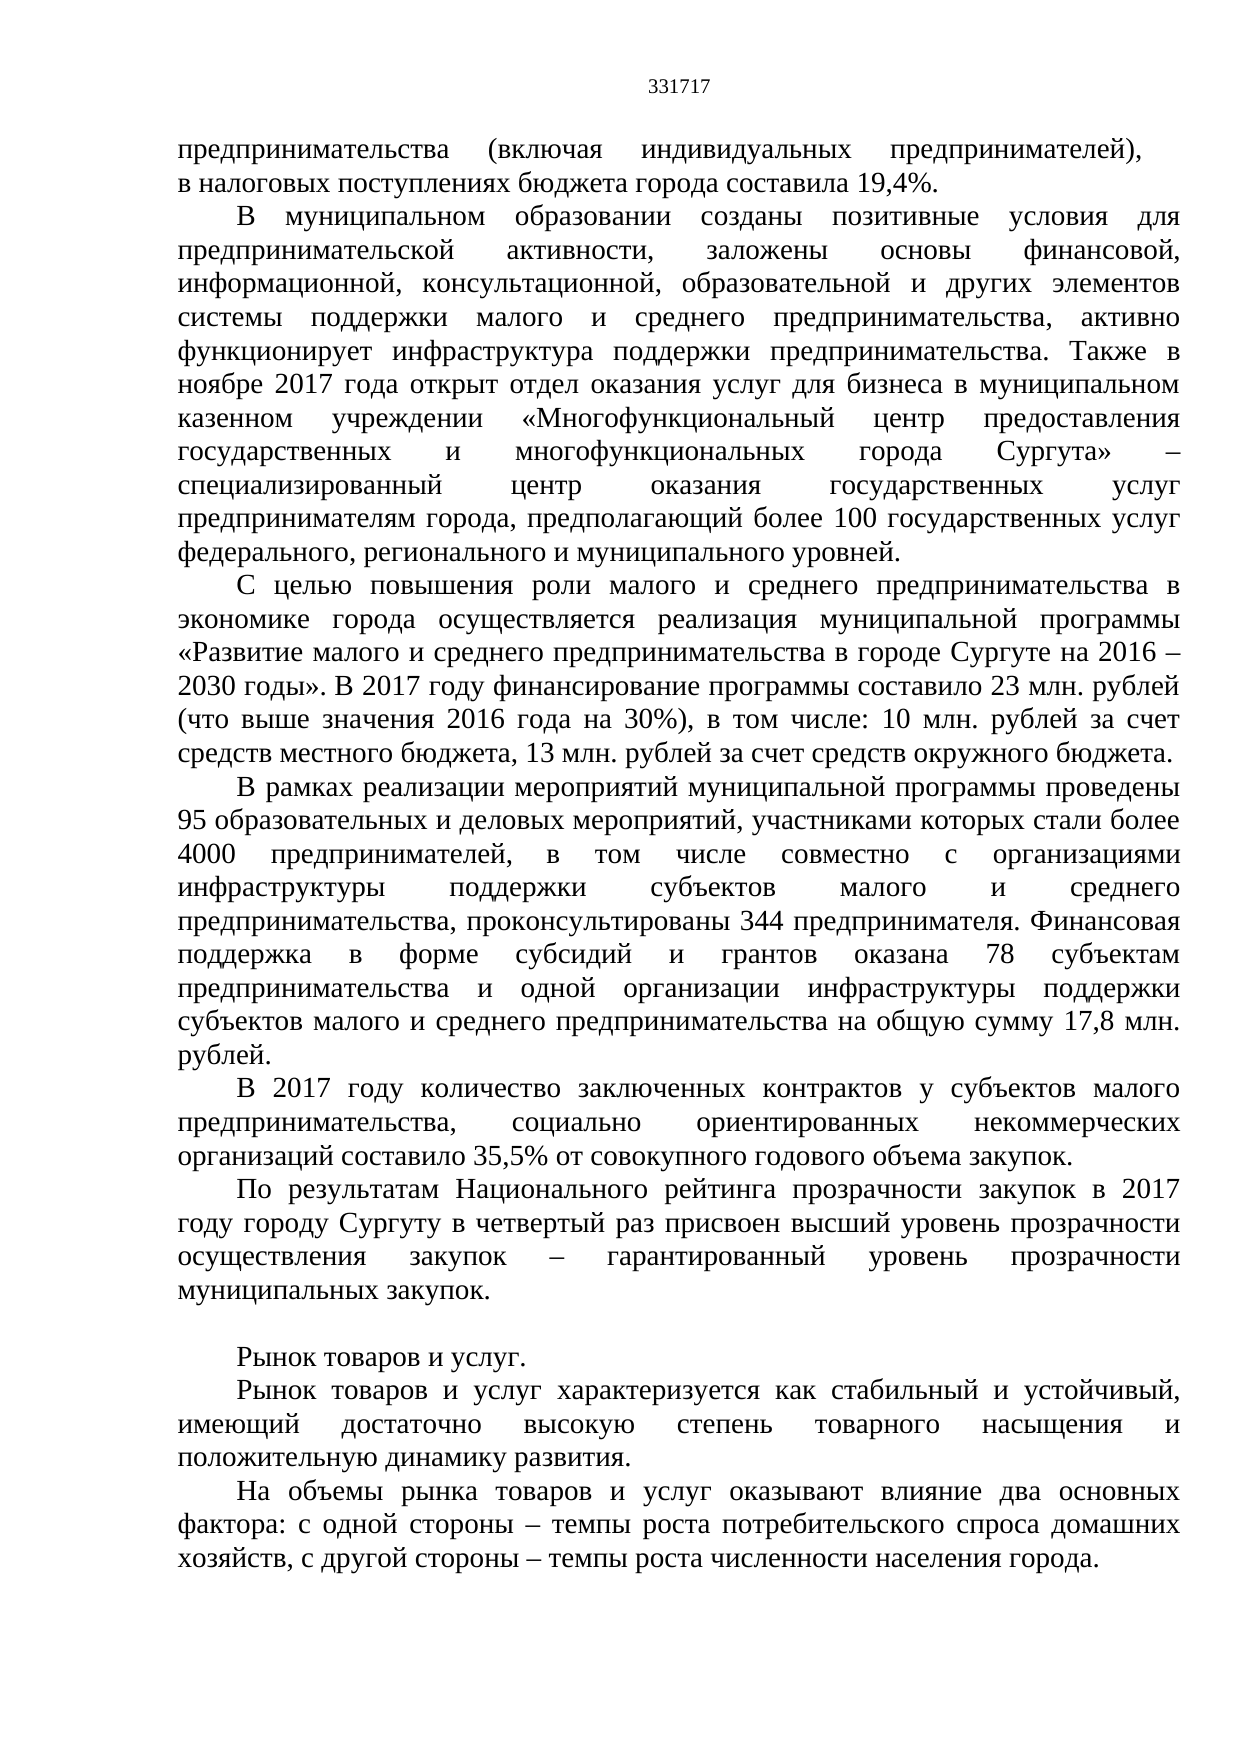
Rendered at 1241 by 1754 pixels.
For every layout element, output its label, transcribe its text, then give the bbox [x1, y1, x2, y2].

text В 2017 году количество заключенных контрактов у субъектов малого предпринимательства, социально ориентированных некоммерческих организаций составило 35,5% от совокупного годового объема закупок. [177, 1071, 1181, 1171]
text Рынок товаров и услуг. [177, 1339, 1181, 1372]
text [177, 131, 1181, 198]
text Рынок товаров и услуг характеризуется как стабильный и устойчивый, имеющий достаточно высокую степень товарного насыщения и положительную динамику развития. [177, 1372, 1181, 1473]
text В муниципальном образовании созданы позитивные условия для предпринимательской активности, заложены основы финансовой, информационной, консультационной, образовательной и других элементов системы поддержки малого и среднего предпринимательства, активно функционирует инфраструктура поддержки предпринимательства. Также в ноябре 2017 года открыт отдел оказания услуг для бизнеса в муниципальном казенном учреждении «Многофункциональный центр предоставления государственных и многофункциональных города Сургута» – специализированный центр оказания государственных услуг предпринимателям города, предполагающий более 100 государственных услуг федерального, регионального и муниципального уровней. [177, 198, 1181, 567]
text По результатам Национального рейтинга прозрачности закупок в 2017 году городу Сургуту в четвертый раз присвоен высший уровень прозрачности осуществления закупок – гарантированный уровень прозрачности муниципальных закупок. [177, 1171, 1181, 1305]
text В рамках реализации мероприятий муниципальной программы проведены 95 образовательных и деловых мероприятий, участниками которых стали более 4000 предпринимателей, в том числе совместно с организациями инфраструктуры поддержки субъектов малого и среднего предпринимательства, проконсультированы 344 предпринимателя. Финансовая поддержка в форме субсидий и грантов оказана 78 субъектам предпринимательства и одной организации инфраструктуры поддержки субъектов малого и среднего предпринимательства на общую сумму 17,8 млн. рублей. [177, 769, 1181, 1071]
text На объемы рынка товаров и услуг оказывают влияние два основных фактора: с одной стороны – темпы роста потребительского спроса домашних хозяйств, с другой стороны – темпы роста численности населения города. [177, 1473, 1181, 1574]
text С целью повышения роли малого и среднего предпринимательства в экономике города осуществляется реализация муниципальной программы «Развитие малого и среднего предпринимательства в городе Сургуте на 2016 – 2030 годы». В 2017 году финансирование программы составило 23 млн. рублей (что выше значения 2016 года на 30%), в том числе: 10 млн. рублей за счет средств местного бюджета, 13 млн. рублей за счет средств окружного бюджета. [177, 567, 1181, 769]
